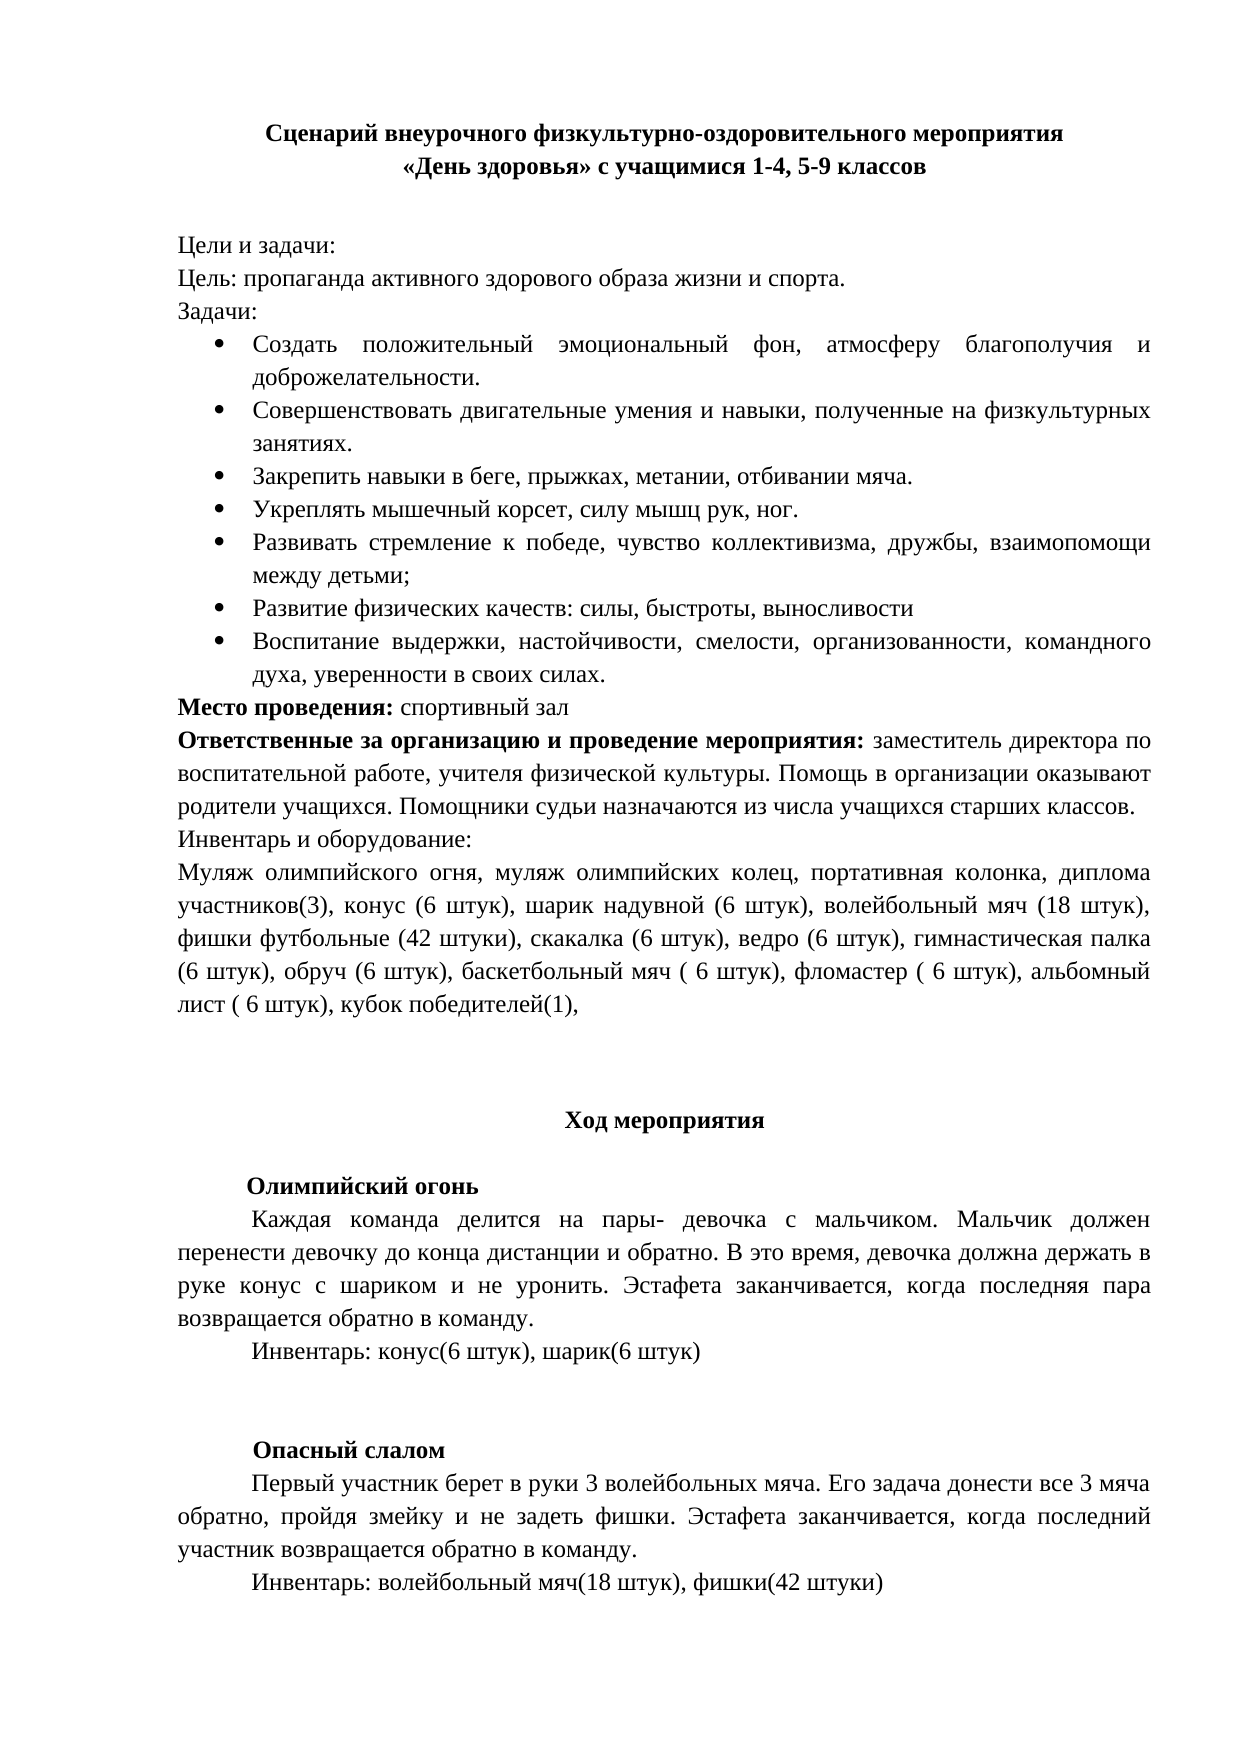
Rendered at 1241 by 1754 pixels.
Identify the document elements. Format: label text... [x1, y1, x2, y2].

text Цель: пропаганда активного здорового образа жизни и спорта. [177, 263, 1152, 292]
text Инвентарь: волейбольный мяч(18 штук), фишки(42 штуки) [177, 1567, 1152, 1596]
text Ход мероприятия [177, 1105, 1152, 1134]
list Развивать стремление к победе, чувство коллективизма, дружбы, взаимопомощи между детьми; [215, 527, 1152, 589]
text Инвентарь: конус(6 штук), шарик(6 штук) [177, 1336, 1152, 1365]
list Укреплять мышечный корсет, силу мышц рук, ног. [215, 494, 1152, 523]
text Ответственные за организацию и проведение мероприятия: заместитель директора по воспитательной работе, учителя физической культуры. Помощь в организации оказывают родители учащихся. Помощники судьи назначаются из числа учащихся старших классов. [177, 725, 1152, 820]
text Муляж олимпийского огня, муляж олимпийских колец, портативная колонка, диплома участников(3), конус (6 штук), шарик надувной (6 штук), волейбольный мяч (18 штук), фишки футбольные (42 штуки), скакалка (6 штук), ведро (6 штук), гимнастическая палка (6 штук), обруч (6 штук), баскетбольный мяч ( 6 штук), фломастер ( 6 штук), альбомный лист ( 6 штук), кубок победителей(1), [177, 857, 1152, 1018]
text Цели и задачи: [177, 230, 1152, 259]
list Развитие физических качеств: силы, быстроты, выносливости [215, 593, 1152, 622]
list Совершенствовать двигательные умения и навыки, полученные на физкультурных занятиях. [215, 395, 1152, 457]
text Олимпийский огонь [215, 1171, 1152, 1200]
text «День здоровья» с учащимися 1-4, 5-9 классов [177, 151, 1152, 180]
text Инвентарь и оборудование: [177, 824, 1152, 853]
list Воспитание выдержки, настойчивости, смелости, организованности, командного духа, уверенности в своих силах. [215, 626, 1152, 688]
text Место проведения: спортивный зал [177, 692, 1152, 721]
list Закрепить навыки в беге, прыжках, метании, отбивании мяча. [215, 461, 1152, 490]
text Каждая команда делится на пары- девочка с мальчиком. Мальчик должен перенести девочку до конца дистанции и обратно. В это время, девочка должна держать в руке конус с шариком и не уронить. Эстафета заканчивается, когда последняя пара возвращается обратно в команду. [177, 1204, 1152, 1332]
text Сценарий внеурочного физкультурно-оздоровительного мероприятия [177, 118, 1152, 147]
text Первый участник берет в руки 3 волейбольных мяча. Его задача донести все 3 мяча обратно, пройдя змейку и не задеть фишки. Эстафета заканчивается, когда последний участник возвращается обратно в команду. [177, 1468, 1152, 1563]
text Опасный слалом [252, 1435, 1152, 1464]
list Создать положительный эмоциональный фон, атмосферу благополучия и доброжелательности. [215, 329, 1152, 391]
text Задачи: [177, 296, 1152, 325]
